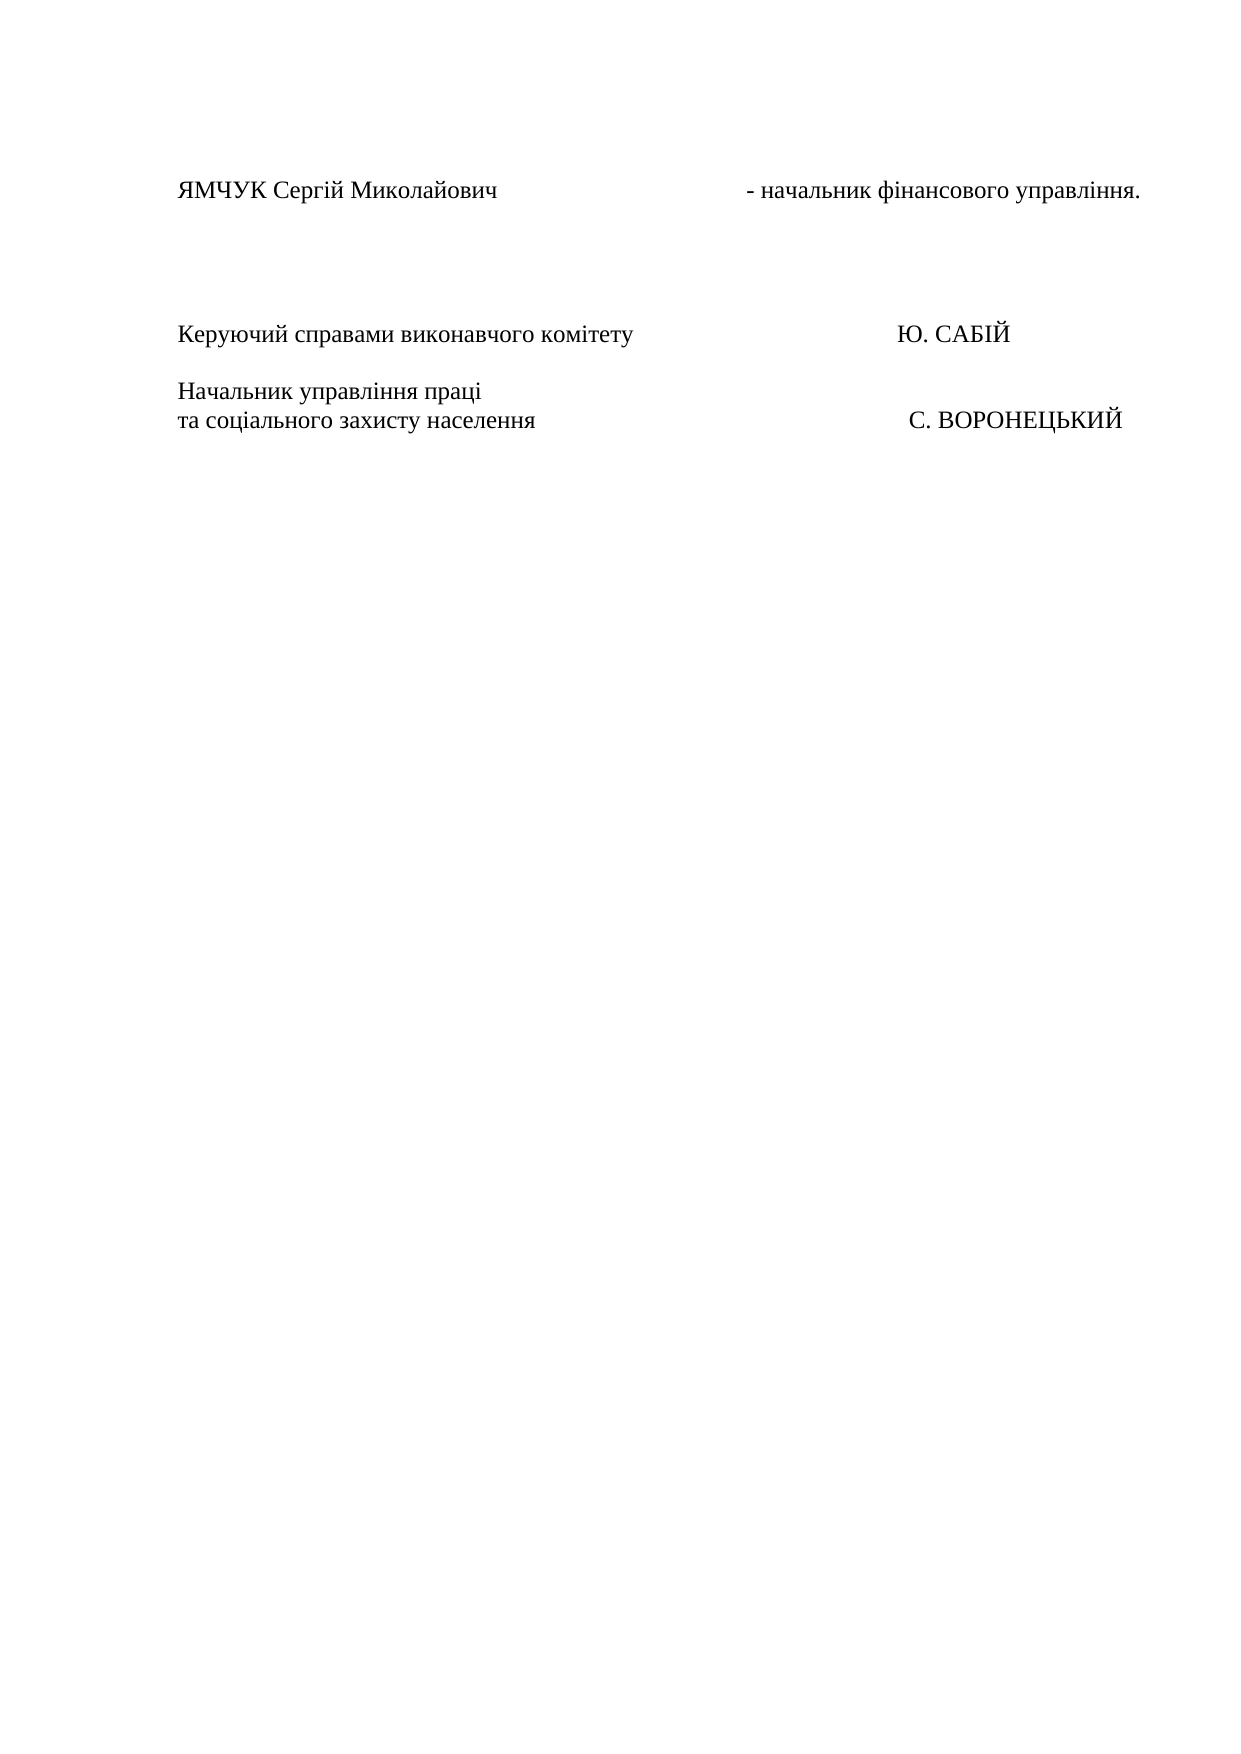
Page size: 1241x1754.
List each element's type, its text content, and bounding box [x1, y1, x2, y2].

text ЯМЧУК Сергій Миколайович - начальник фінансового управління. [177, 176, 1181, 204]
text та соціального захисту населення С. ВОРОНЕЦЬКИЙ [177, 405, 1181, 434]
text Начальник управління праці [177, 376, 1181, 405]
text Керуючий справами виконавчого комітету Ю. САБІЙ [177, 319, 1181, 347]
